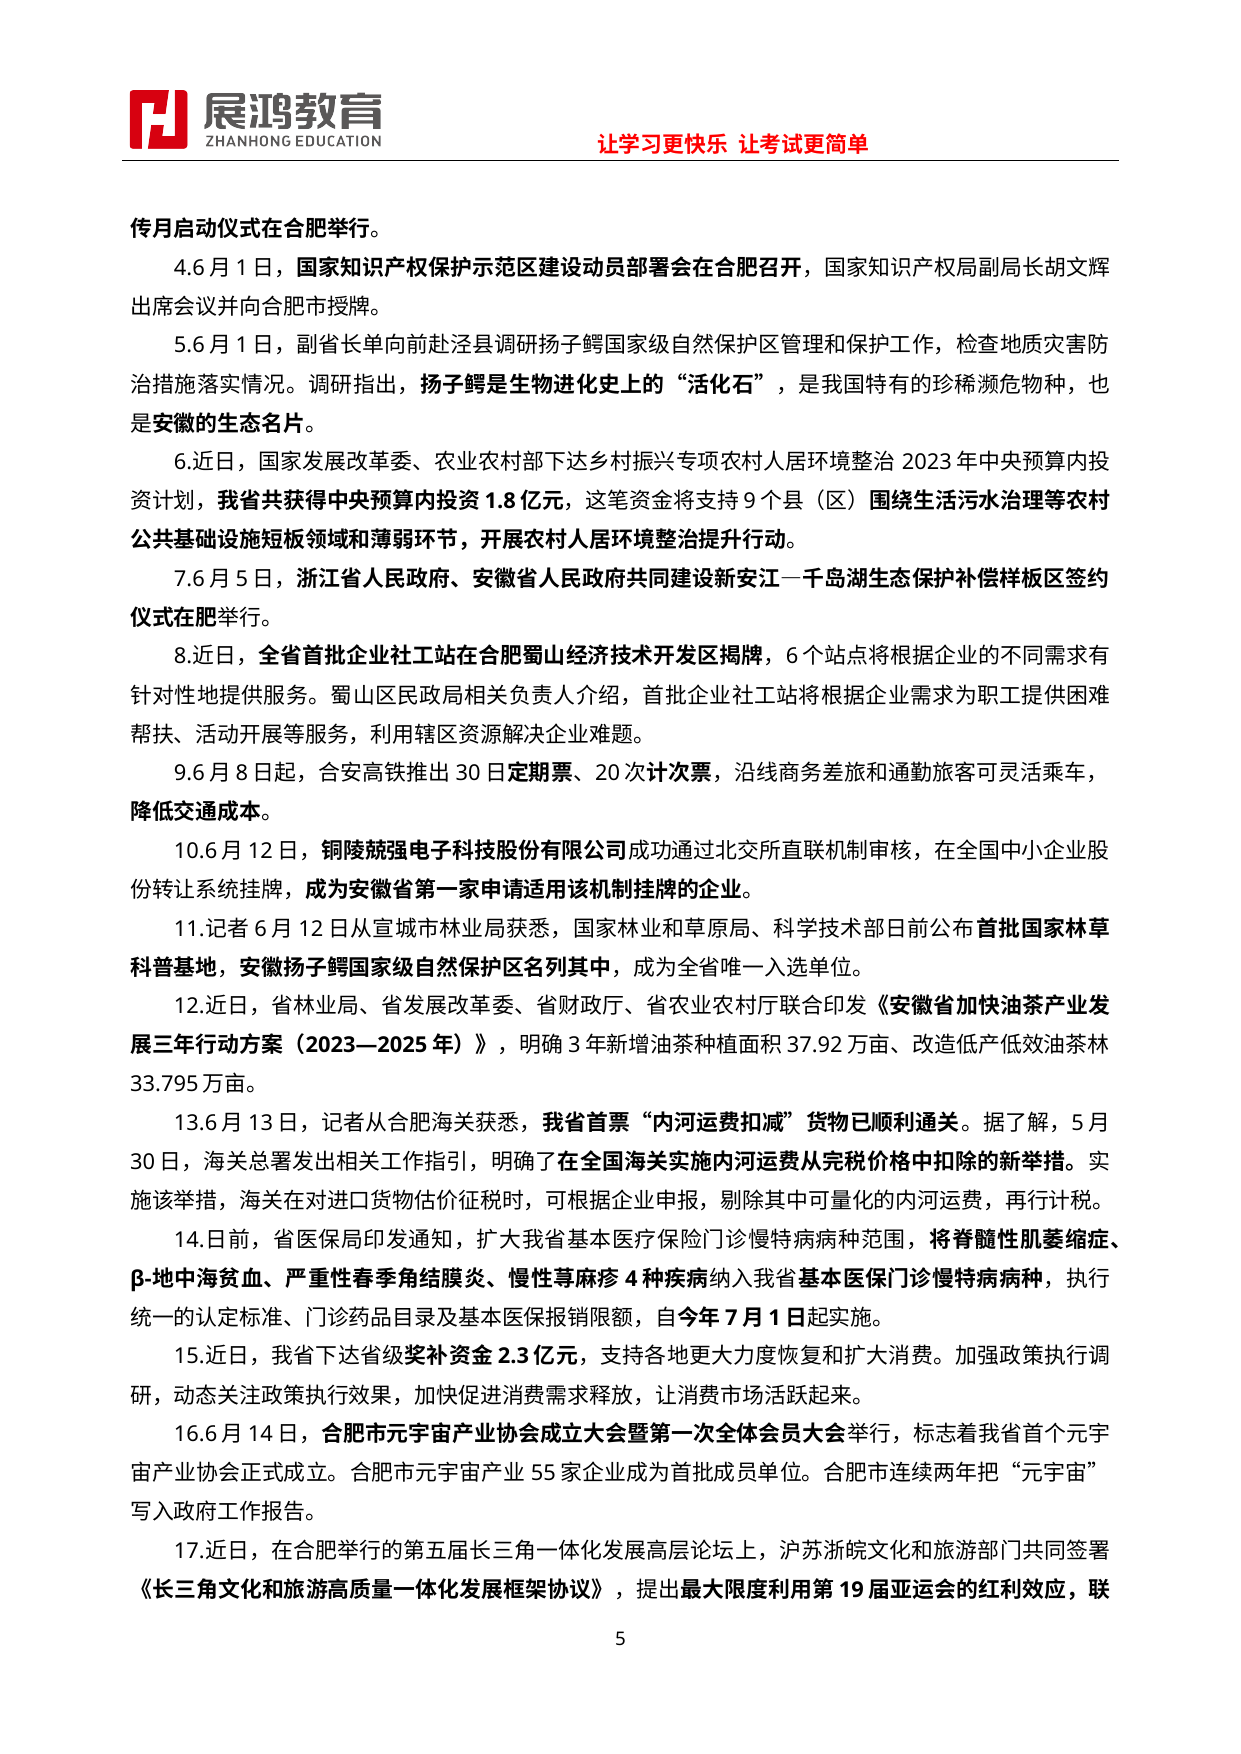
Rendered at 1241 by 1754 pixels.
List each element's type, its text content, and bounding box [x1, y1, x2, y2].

text 14.日前，省医保局印发通知，扩大我省基本医疗保险门诊慢特病病种范围，将脊髓性肌萎缩症、β-地中海贫血、严重性春季角结膜炎、慢性荨麻疹4种疾病纳入我省基本医保门诊慢特病病种，执行统一的认定标准、门诊药品目录及基本医保报销限额，自今年7月1日起实施。 [130, 1221, 1110, 1332]
text 15.近日，我省下达省级奖补资金2.3亿元，支持各地更大力度恢复和扩大消费。加强政策执行调研，动态关注政策执行效果，加快促进消费需求释放，让消费市场活跃起来。 [130, 1338, 1110, 1410]
text 11.记者6月12日从宣城市林业局获悉，国家林业和草原局、科学技术部日前公布首批国家林草科普基地，安徽扬子鳄国家级自然保护区名列其中，成为全省唯一入选单位。 [130, 910, 1110, 982]
text 4.6月1日，国家知识产权保护示范区建设动员部署会在合肥召开，国家知识产权局副局长胡文辉出席会议并向合肥市授牌。 [130, 249, 1110, 321]
text 6.近日，国家发展改革委、农业农村部下达乡村振兴专项农村人居环境整治2023年中央预算内投资计划，我省共获得中央预算内投资1.8亿元，这笔资金将支持9个县（区）围绕生活污水治理等农村公共基础设施短板领域和薄弱环节，开展农村人居环境整治提升行动。 [130, 444, 1110, 554]
text 17.近日，在合肥举行的第五届长三角一体化发展高层论坛上，沪苏浙皖文化和旅游部门共同签署《长三角文化和旅游高质量一体化发展框架协议》，提出最大限度利用第19届亚运会的红利效应，联合策划开展中国长三角旅游主题推广。 [130, 1533, 1110, 1604]
text 16.6月14日，合肥市元宇宙产业协会成立大会暨第一次全体会员大会举行，标志着我省首个元宇宙产业协会正式成立。合肥市元宇宙产业55家企业成为首批成员单位。合肥市连续两年把“元宇宙”写入政府工作报告。 [130, 1416, 1110, 1526]
text 12.近日，省林业局、省发展改革委、省财政厅、省农业农村厅联合印发《安徽省加快油茶产业发展三年行动方案（2023—2025年）》，明确3年新增油茶种植面积37.92万亩、改造低产低效油茶林33.795万亩。 [130, 988, 1110, 1098]
text 8.近日，全省首批企业社工站在合肥蜀山经济技术开发区揭牌，6个站点将根据企业的不同需求有针对性地提供服务。蜀山区民政局相关负责人介绍，首批企业社工站将根据企业需求为职工提供困难帮扶、活动开展等服务，利用辖区资源解决企业难题。 [130, 638, 1110, 749]
text 9.6月8日起，合安高铁推出30日定期票、20次计次票，沿线商务差旅和通勤旅客可灵活乘车，降低交通成本。 [130, 755, 1110, 826]
text 7.6月5日，浙江省人民政府、安徽省人民政府共同建设新安江—千岛湖生态保护补偿样板区签约仪式在肥举行。 [130, 561, 1110, 632]
text 10.6月12日，铜陵兢强电子科技股份有限公司成功通过北交所直联机制审核，在全国中小企业股份转让系统挂牌，成为安徽省第一家申请适用该机制挂牌的企业。 [130, 833, 1110, 904]
text 3.6月1日，由省禁毒委主办，省禁毒办、中国警察网安徽公安承办的2023年安徽省全民禁毒宣传月启动仪式在合肥举行。 [130, 211, 1110, 243]
text 13.6月13日，记者从合肥海关获悉，我省首票“内河运费扣减”货物已顺利通关。据了解，5月30日，海关总署发出相关工作指引，明确了在全国海关实施内河运费从完税价格中扣除的新举措。实施该举措，海关在对进口货物估价征税时，可根据企业申报，剔除其中可量化的内河运费，再行计税。 [130, 1105, 1110, 1215]
text 5.6月1日，副省长单向前赴泾县调研扬子鳄国家级自然保护区管理和保护工作，检查地质灾害防治措施落实情况。调研指出，扬子鳄是生物进化史上的“活化石”，是我国特有的珍稀濒危物种，也是安徽的生态名片。 [130, 327, 1110, 438]
picture [129, 90, 382, 149]
